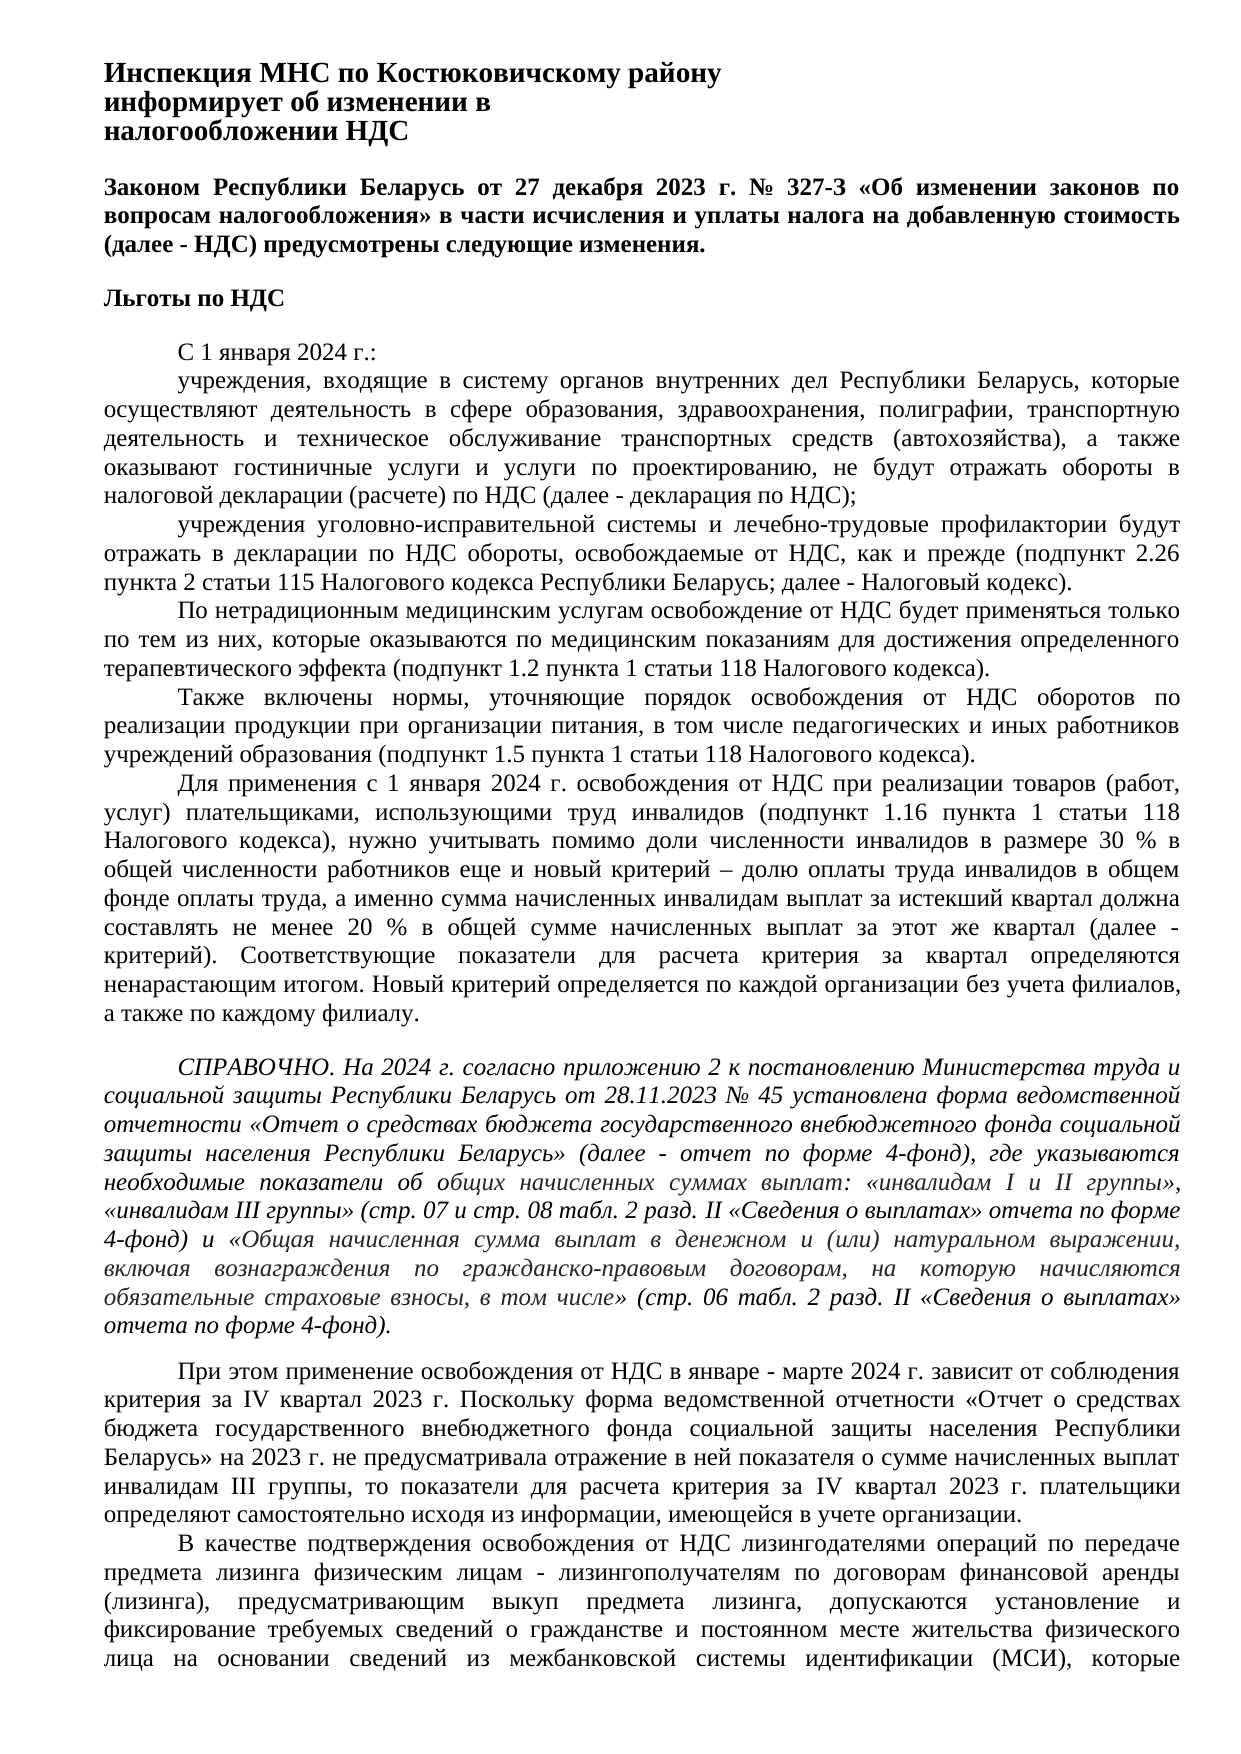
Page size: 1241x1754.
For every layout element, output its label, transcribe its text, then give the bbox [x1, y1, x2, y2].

text Льготы по НДС [103, 283, 1181, 312]
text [103, 1528, 1181, 1672]
text По нетрадиционным медицинским услугам освобождение от НДС будет применяться только по тем из них, которые оказываются по медицинским показаниям для достижения определенного терапевтического эффекта (подпункт 1.2 пункта 1 статьи 118 Налогового кодекса). [103, 595, 1181, 682]
text С 1 января 2024 г.: [103, 337, 1181, 365]
text СПРАВОЧНО. На 2024 г. согласно приложению 2 к постановлению Министерства труда и социальной защиты Республики Беларусь от 28.11.2023 № 45 установлена форма ведомственной отчетности «Отчет о средствах бюджета государственного внебюджетного фонда социальной защиты населения Республики Беларусь» (далее - отчет по форме 4-фонд), где указываются необходимые показатели об общих начисленных суммах выплат: «инвалидам I и II группы», «инвалидам III группы» (стр. 07 и стр. 08 табл. 2 разд. II «Сведения о выплатах» отчета по форме 4-фонд) и «Общая начисленная сумма выплат в денежном и (или) натуральном выражении, включая вознаграждения по гражданско-правовым договорам, на которую начисляются обязательные страховые взносы, в том числе» (стр. 06 табл. 2 разд. II «Сведения о выплатах» отчета по форме 4-фонд). [103, 1052, 1181, 1339]
text учреждения, входящие в систему органов внутренних дел Республики Беларусь, которые осуществляют деятельность в сфере образования, здравоохранения, полиграфии, транспортную деятельность и техническое обслуживание транспортных средств (автохозяйства), а также оказывают гостиничные услуги и услуги по проектированию, не будут отражать обороты в налоговой декларации (расчете) по НДС (далее - декларация по НДС); [103, 365, 1181, 509]
text Для применения с 1 января 2024 г. освобождения от НДС при реализации товаров (работ, услуг) плательщиками, использующими труд инвалидов (подпункт 1.16 пункта 1 статьи 118 Налогового кодекса), нужно учитывать помимо доли численности инвалидов в размере 30 % в общей численности работников еще и новый критерий – долю оплаты труда инвалидов в общем фонде оплаты труда, а именно сумма начисленных инвалидам выплат за истекший квартал должна составлять не менее 20 % в общей сумме начисленных выплат за этот же квартал (далее - критерий). Соответствующие показатели для расчета критерия за квартал определяются ненарастающим итогом. Новый критерий определяется по каждой организации без учета филиалов, а также по каждому филиалу. [103, 768, 1181, 1027]
subtitle налогообложении НДС [103, 117, 1181, 147]
subtitle Инспекция МНС по Костюковичскому району [103, 59, 1181, 88]
text Также включены нормы, уточняющие порядок освобождения от НДС оборотов по реализации продукции при организации питания, в том числе педагогических и иных работников учреждений образования (подпункт 1.5 пункта 1 статьи 118 Налогового кодекса). [103, 682, 1181, 768]
text Законом Республики Беларусь от 27 декабря 2023 г. № 327-З «Об изменении законов по вопросам налогообложения» в части исчисления и уплаты налога на добавленную стоимость (далее - НДС) предусмотрены следующие изменения. [103, 172, 1181, 258]
text учреждения уголовно-исправительной системы и лечебно-трудовые профилактории будут отражать в декларации по НДС обороты, освобождаемые от НДС, как и прежде (подпункт 2.26 пункта 2 статьи 115 Налогового кодекса Республики Беларусь; далее - Налоговый кодекс). [103, 509, 1181, 595]
subtitle информирует об изменении в [103, 88, 1181, 117]
text При этом применение освобождения от НДС в январе - марте 2024 г. зависит от соблюдения критерия за IV квартал 2023 г. Поскольку форма ведомственной отчетности «Отчет о средствах бюджета государственного внебюджетного фонда социальной защиты населения Республики Беларусь» на 2023 г. не предусматривала отражение в ней показателя о сумме начисленных выплат инвалидам III группы, то показатели для расчета критерия за IV квартал 2023 г. плательщики определяют самостоятельно исходя из информации, имеющейся в учете организации. [103, 1356, 1181, 1528]
